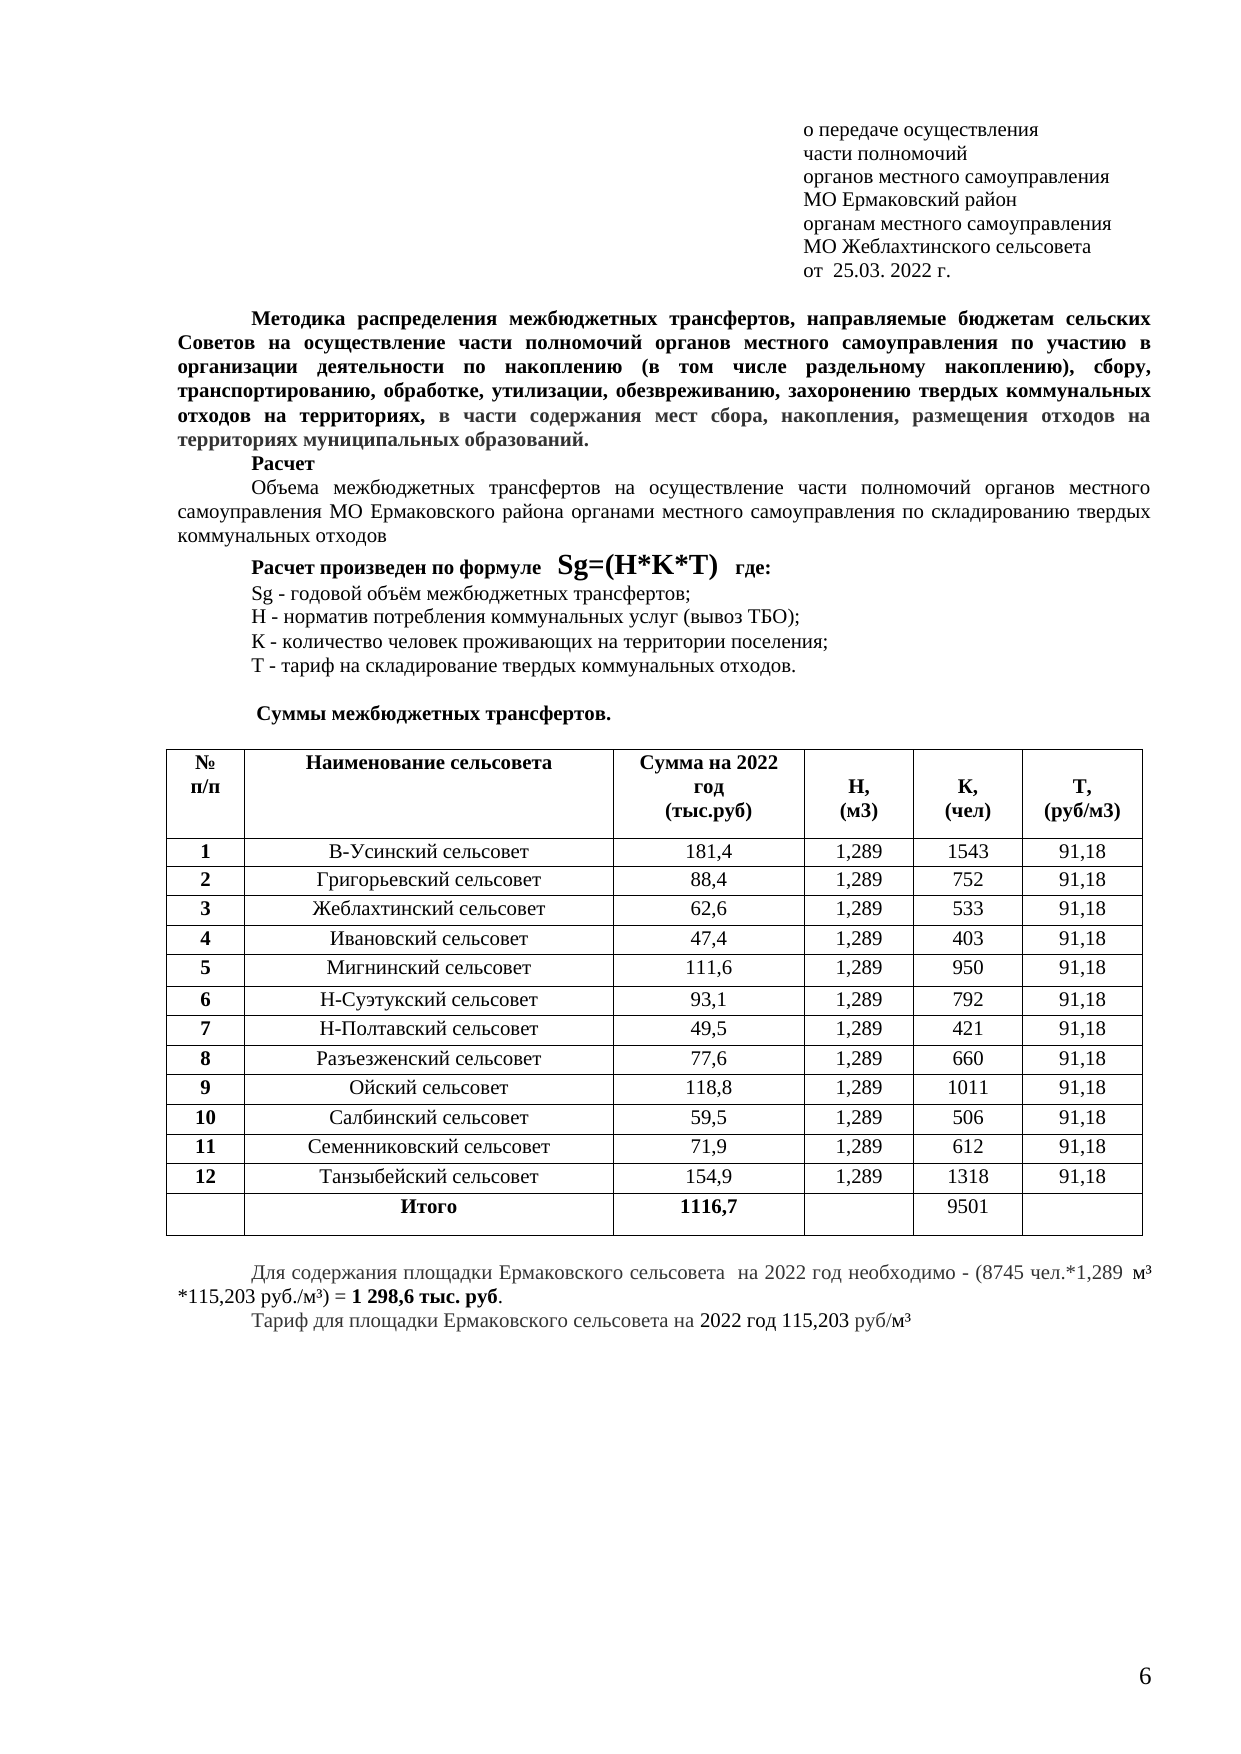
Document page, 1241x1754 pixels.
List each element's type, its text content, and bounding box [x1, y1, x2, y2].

table_cell 1318 [914, 1164, 1022, 1193]
table_cell 91,18 [1023, 1016, 1142, 1045]
text МО Жеблахтинского сельсовета [803, 235, 1152, 258]
table_cell Ивановский сельсовет [245, 926, 613, 954]
text органов местного самоуправления [803, 165, 1152, 188]
table_cell 5 [167, 955, 244, 986]
table_cell Семенниковский сельсовет [245, 1135, 613, 1163]
table_cell [167, 1194, 244, 1235]
table_cell 59,5 [614, 1105, 804, 1133]
table_cell 752 [914, 867, 1022, 895]
table_cell 1,289 [805, 987, 913, 1015]
table_cell 2 [167, 867, 244, 895]
table_cell 6 [167, 987, 244, 1015]
table_cell 11 [167, 1135, 244, 1163]
table_cell 7 [167, 1016, 244, 1045]
text К - количество человек проживающих на территории поселения; [177, 628, 1152, 653]
table_header Наименование сельсовета [245, 750, 613, 838]
text Объема межбюджетных трансфертов на осуществление части полномочий органов местного самоуправления МО Ермаковского района органами местного самоуправления по складированию твердых коммунальных отходов [177, 475, 1152, 547]
table_cell 1,289 [805, 1105, 913, 1133]
table_cell 91,18 [1023, 1046, 1142, 1074]
table_cell Н-Суэтукский сельсовет [245, 987, 613, 1015]
table_cell 91,18 [1023, 1135, 1142, 1163]
table_cell 154,9 [614, 1164, 804, 1193]
table_cell Танзыбейский сельсовет [245, 1164, 613, 1193]
text Расчет [177, 451, 1152, 475]
table_cell 1,289 [805, 1075, 913, 1104]
table_cell [805, 1194, 913, 1235]
table_cell Н-Полтавский сельсовет [245, 1016, 613, 1045]
table_cell 1543 [914, 839, 1022, 866]
table_cell 88,4 [614, 867, 804, 895]
table_cell 1,289 [805, 1135, 913, 1163]
table_cell 9501 [914, 1194, 1022, 1235]
text от 25.03. 2022 г. [803, 258, 1152, 282]
table_cell 1,289 [805, 1016, 913, 1045]
table_cell 1,289 [805, 926, 913, 954]
table_cell 506 [914, 1105, 1022, 1133]
text Расчет произведен по формуле Sg=(H*K*T) где: [177, 547, 1152, 580]
table_header К, (чел) [914, 750, 1022, 838]
text части полномочий [803, 141, 1152, 165]
table_cell 403 [914, 926, 1022, 954]
table_cell 1,289 [805, 839, 913, 866]
table_cell 533 [914, 896, 1022, 925]
table_cell 1,289 [805, 1164, 913, 1193]
table_cell 12 [167, 1164, 244, 1193]
table_cell 1116,7 [614, 1194, 804, 1235]
table_cell 62,6 [614, 896, 804, 925]
table_cell 1,289 [805, 896, 913, 925]
table_cell 660 [914, 1046, 1022, 1074]
table_cell 612 [914, 1135, 1022, 1163]
table_cell Ойский сельсовет [245, 1075, 613, 1104]
table_cell 93,1 [614, 987, 804, 1015]
text Суммы межбюджетных трансфертов. [177, 701, 1152, 725]
text Для содержания площадки Ермаковского сельсовета на 2022 год необходимо - (8745 чел.*1,289 м³ *115,203 руб./м³) = 1 298,6 тыс. руб. [177, 1260, 1152, 1308]
table_cell 950 [914, 955, 1022, 986]
table_cell 1,289 [805, 955, 913, 986]
text МО Ермаковский район [803, 188, 1152, 211]
table_cell [1023, 1194, 1142, 1235]
table_cell 1,289 [805, 867, 913, 895]
table_cell 421 [914, 1016, 1022, 1045]
table_cell 3 [167, 896, 244, 925]
text Т - тариф на складирование твердых коммунальных отходов. [177, 653, 1152, 677]
table_cell 1,289 [805, 1046, 913, 1074]
table_cell 71,9 [614, 1135, 804, 1163]
table_cell 91,18 [1023, 1164, 1142, 1193]
table_cell 111,6 [614, 955, 804, 986]
table_cell 91,18 [1023, 839, 1142, 866]
table_cell 91,18 [1023, 896, 1142, 925]
text Методика распределения межбюджетных трансфертов, направляемые бюджетам сельских Советов на осуществление части полномочий органов местного самоуправления по участию в организации деятельности по накоплению (в том числе раздельному накоплению), сбору, транспортированию, обработке, утилизации, обезвреживанию, захоронению твердых коммунальных отходов на территориях, в части содержания мест сбора, накопления, размещения отходов на территориях муниципальных образований. [177, 306, 1152, 451]
table_header № п/п [167, 750, 244, 838]
table_cell Разъезженский сельсовет [245, 1046, 613, 1074]
table_cell 91,18 [1023, 955, 1142, 986]
text Тариф для площадки Ермаковского сельсовета на 2022 год 115,203 руб/м³ [177, 1308, 1152, 1332]
table_cell 91,18 [1023, 1075, 1142, 1104]
table_cell 91,18 [1023, 987, 1142, 1015]
table_cell 91,18 [1023, 1105, 1142, 1133]
table_cell 181,4 [614, 839, 804, 866]
table_header Н, (м3) [805, 750, 913, 838]
table_header Т, (руб/м3) [1023, 750, 1142, 838]
table_header Сумма на 2022 год (тыс.руб) [614, 750, 804, 838]
table_cell 1011 [914, 1075, 1022, 1104]
table_cell 118,8 [614, 1075, 804, 1104]
table_cell 47,4 [614, 926, 804, 954]
table_cell Итого [245, 1194, 613, 1235]
table_cell 9 [167, 1075, 244, 1104]
text Sg - годовой объём межбюджетных трансфертов; [177, 580, 1152, 604]
text Н - норматив потребления коммунальных услуг (вывоз ТБО); [177, 604, 1152, 628]
text о передаче осуществления [803, 118, 1152, 141]
table_cell 49,5 [614, 1016, 804, 1045]
table_cell 91,18 [1023, 926, 1142, 954]
table_cell 4 [167, 926, 244, 954]
table_cell Григорьевский сельсовет [245, 867, 613, 895]
text органам местного самоуправления [803, 211, 1152, 235]
table_cell В-Усинский сельсовет [245, 839, 613, 866]
table_cell Салбинский сельсовет [245, 1105, 613, 1133]
table_cell 792 [914, 987, 1022, 1015]
table_cell 8 [167, 1046, 244, 1074]
table_cell 10 [167, 1105, 244, 1133]
table_cell 77,6 [614, 1046, 804, 1074]
table_cell 1 [167, 839, 244, 866]
table_cell Жеблахтинский сельсовет [245, 896, 613, 925]
table_cell 91,18 [1023, 867, 1142, 895]
table_cell Мигнинский сельсовет [245, 955, 613, 986]
